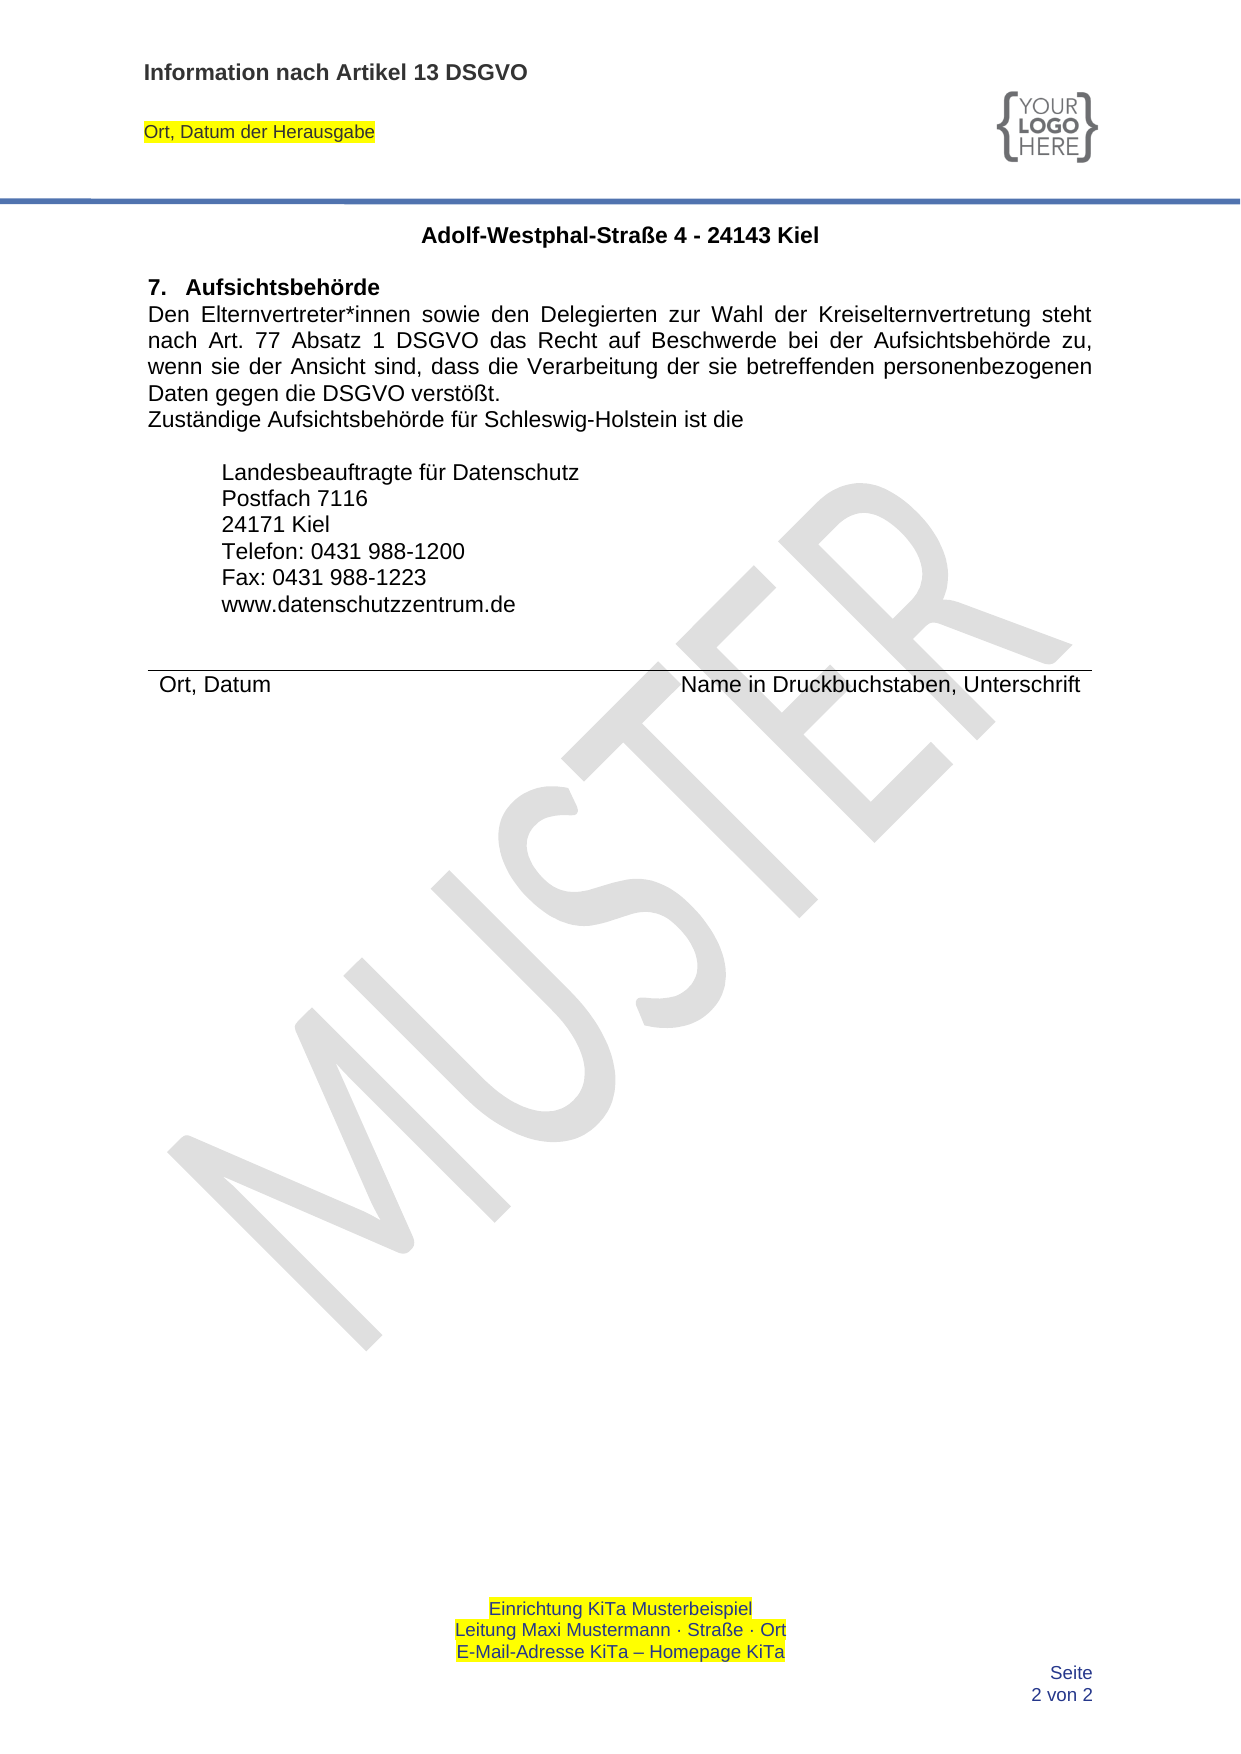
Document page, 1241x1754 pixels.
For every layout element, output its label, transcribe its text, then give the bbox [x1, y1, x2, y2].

picture [989, 91, 1109, 167]
text 24171 Kiel [221, 511, 1093, 538]
text www.datenschutzzentrum.de [221, 591, 1093, 617]
table_header Name in Druckbuchstaben, Unterschrift [620, 671, 1092, 710]
text Fax: 0431 988-1223 [221, 564, 1093, 591]
text Telefon: 0431 988-1200 [221, 538, 1093, 564]
text Den Elternvertreter*innen sowie den Delegierten zur Wahl der Kreiselternvertretung steht nach Art. 77 Absatz 1 DSGVO das Recht auf Beschwerde bei der Aufsichtsbehörde zu, wenn sie der Ansicht sind, dass die Verarbeitung der sie betreffenden personenbezogenen Daten gegen die DSGVO verstößt. [148, 301, 1093, 406]
text Postfach 7116 [221, 485, 1093, 511]
table_header Ort, Datum [148, 671, 619, 710]
text Adolf-Westphal-Straße 4 - 24143 Kiel [148, 222, 1093, 248]
text Zuständige Aufsichtsbehörde für Schleswig-Holstein ist die [148, 406, 1093, 432]
text Landesbeauftragte für Datenschutz [221, 459, 1093, 485]
list Aufsichtsbehörde [148, 274, 1093, 301]
